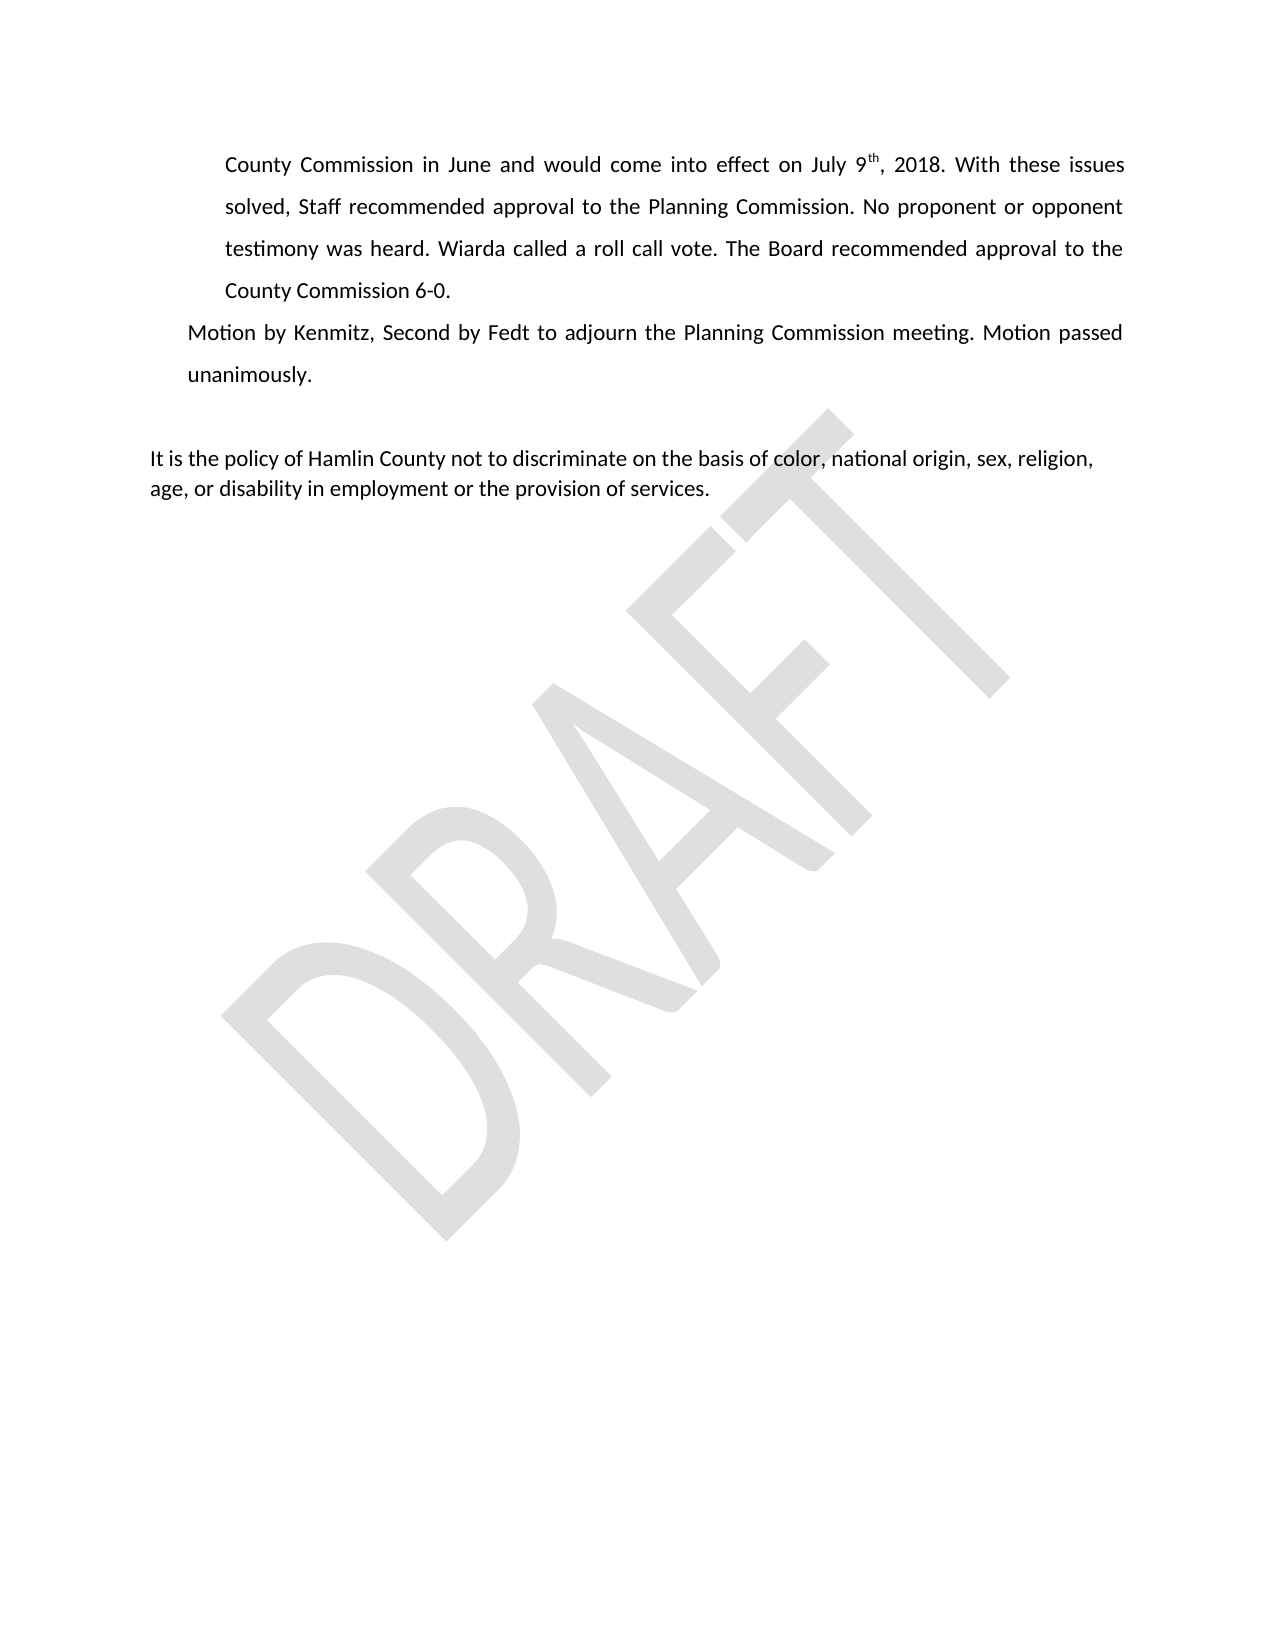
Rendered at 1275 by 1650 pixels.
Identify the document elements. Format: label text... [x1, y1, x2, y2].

text Motion by Kenmitz, Second by Fedt to adjourn the Planning Commission meeting. Motion passed unanimously. [187, 318, 1125, 388]
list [187, 150, 1125, 304]
text It is the policy of Hamlin County not to discriminate on the basis of color, national origin, sex, religion, age, or disability in employment or the provision of services. [150, 444, 1125, 502]
